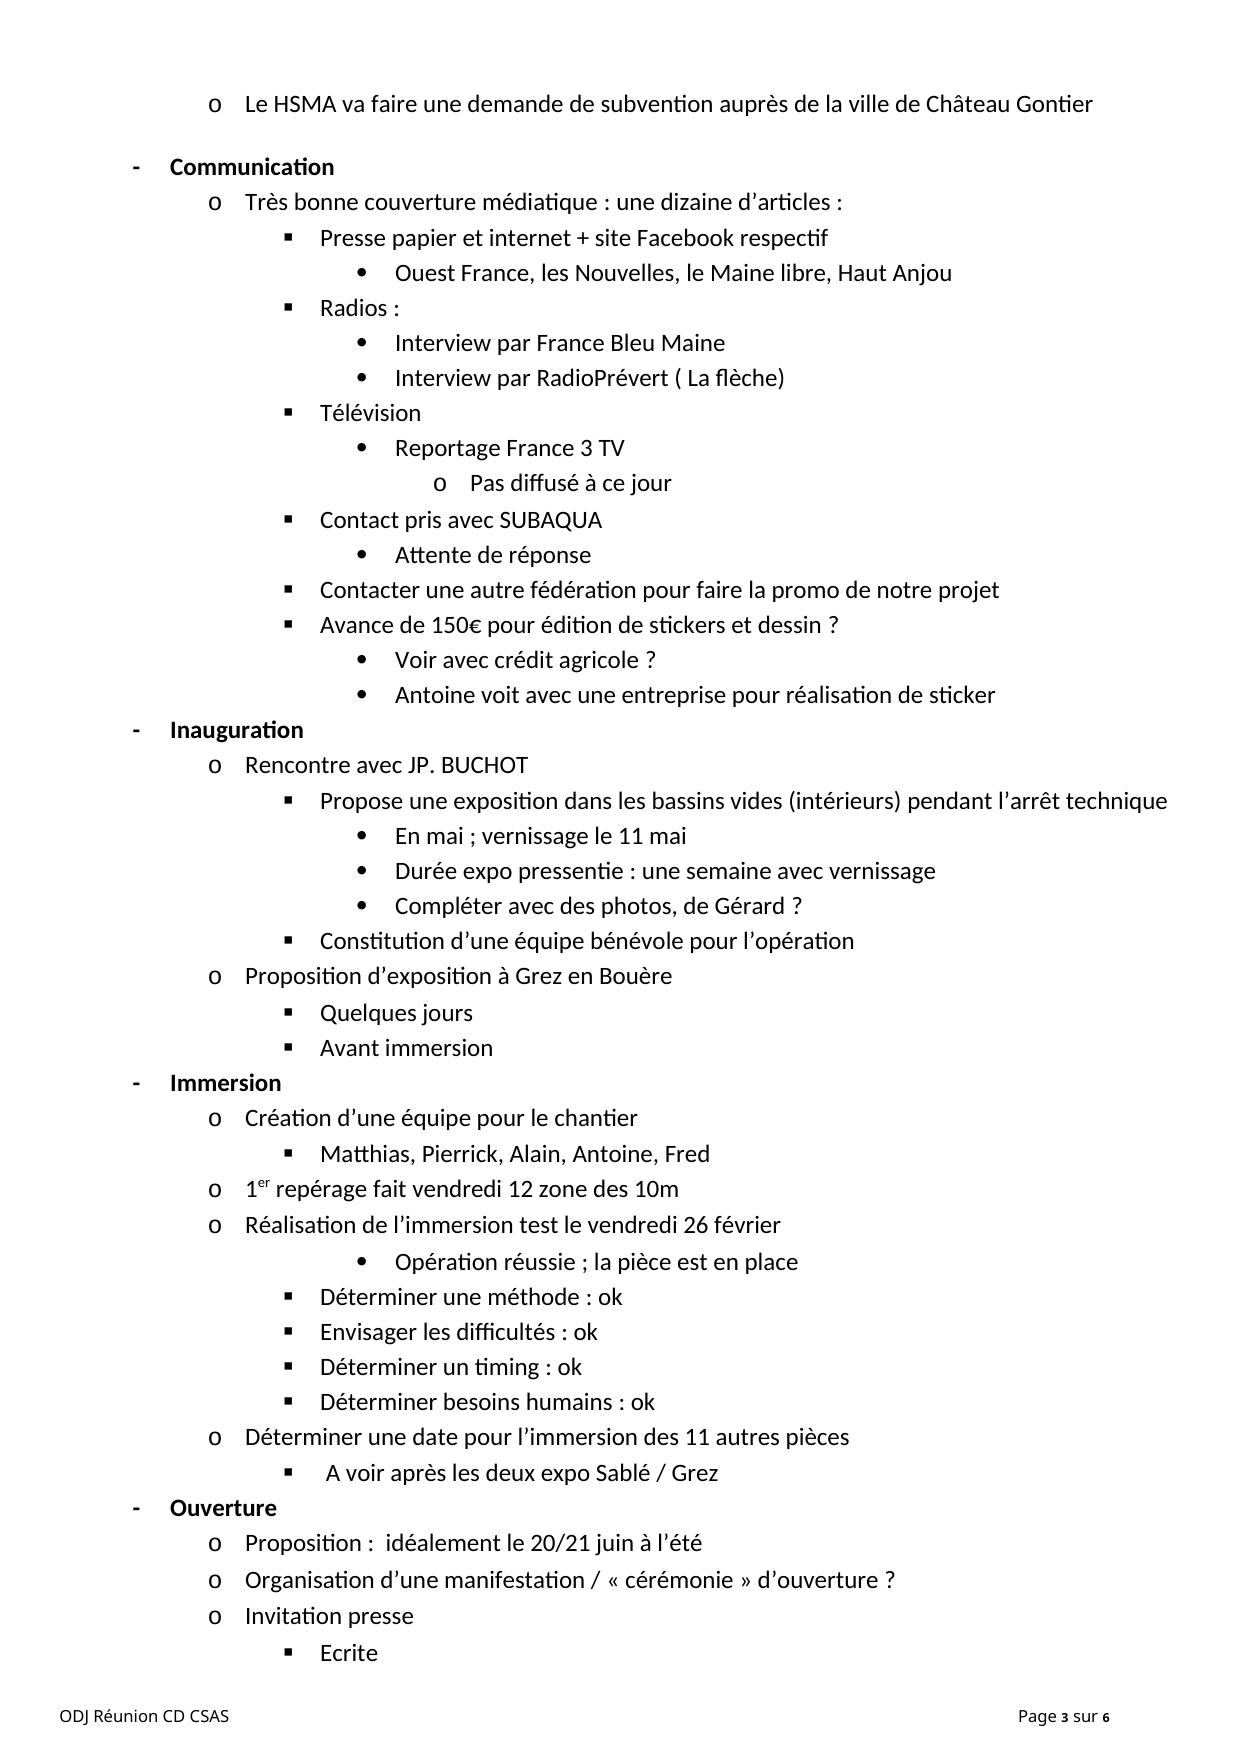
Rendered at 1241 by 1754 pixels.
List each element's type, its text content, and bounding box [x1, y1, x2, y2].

list Voir avec crédit agricole ? [357, 644, 1196, 674]
list A voir après les deux expo Sablé / Grez [282, 1458, 1196, 1488]
list Radios : [282, 292, 1196, 323]
list Quelques jours [282, 997, 1196, 1027]
list Reportage France 3 TV [357, 432, 1196, 463]
list Antoine voit avec une entreprise pour réalisation de sticker [357, 679, 1196, 709]
list Proposition : idéalement le 20/21 juin à l’été [207, 1528, 1196, 1559]
list Contacter une autre fédération pour faire la promo de notre projet [282, 574, 1196, 604]
list Proposition d’exposition à Grez en Bouère [207, 960, 1196, 992]
list Ecrite [282, 1637, 1196, 1667]
list Télévision [282, 397, 1196, 428]
list Compléter avec des photos, de Gérard ? [357, 890, 1196, 921]
list Presse papier et internet + site Facebook respectif [282, 222, 1196, 253]
list Envisager les difficultés : ok [282, 1316, 1196, 1347]
list Ouest France, les Nouvelles, le Maine libre, Haut Anjou [357, 257, 1196, 288]
list Déterminer besoins humains : ok [282, 1386, 1196, 1417]
list Attente de réponse [357, 539, 1196, 569]
list Communication [132, 151, 1196, 181]
list Très bonne couverture médiatique : une dizaine d’articles : [207, 186, 1196, 218]
list Inauguration [132, 714, 1196, 744]
list Ouverture [132, 1493, 1196, 1523]
list Réalisation de l’immersion test le vendredi 26 février [207, 1210, 1196, 1241]
list Organisation d’une manifestation / « cérémonie » d’ouverture ? [207, 1564, 1196, 1596]
list Opération réussie ; la pièce est en place [357, 1246, 1196, 1277]
list 1er repérage fait vendredi 12 zone des 10m [207, 1173, 1196, 1205]
list Déterminer un timing : ok [282, 1351, 1196, 1382]
list Interview par France Bleu Maine [357, 327, 1196, 358]
list Invitation presse [207, 1601, 1196, 1632]
list Contact pris avec SUBAQUA [282, 504, 1196, 534]
list Pas diffusé à ce jour [432, 467, 1196, 499]
list Constitution d’une équipe bénévole pour l’opération [282, 925, 1196, 956]
list Déterminer une date pour l’immersion des 11 autres pièces [207, 1421, 1196, 1453]
list Le HSMA va faire une demande de subvention auprès de la ville de Château Gontier [207, 89, 1196, 120]
list Avance de 150€ pour édition de stickers et dessin ? [282, 609, 1196, 639]
list Immersion [132, 1067, 1196, 1097]
list Interview par RadioPrévert ( La flèche) [357, 362, 1196, 393]
list Avant immersion [282, 1032, 1196, 1062]
list Propose une exposition dans les bassins vides (intérieurs) pendant l’arrêt technique [282, 785, 1196, 816]
list Déterminer une méthode : ok [282, 1281, 1196, 1312]
list Durée expo pressentie : une semaine avec vernissage [357, 855, 1196, 886]
list Rencontre avec JP. BUCHOT [207, 749, 1196, 781]
list En mai ; vernissage le 11 mai [357, 820, 1196, 851]
list Création d’une équipe pour le chantier [207, 1102, 1196, 1133]
list Matthias, Pierrick, Alain, Antoine, Fred [282, 1138, 1196, 1169]
